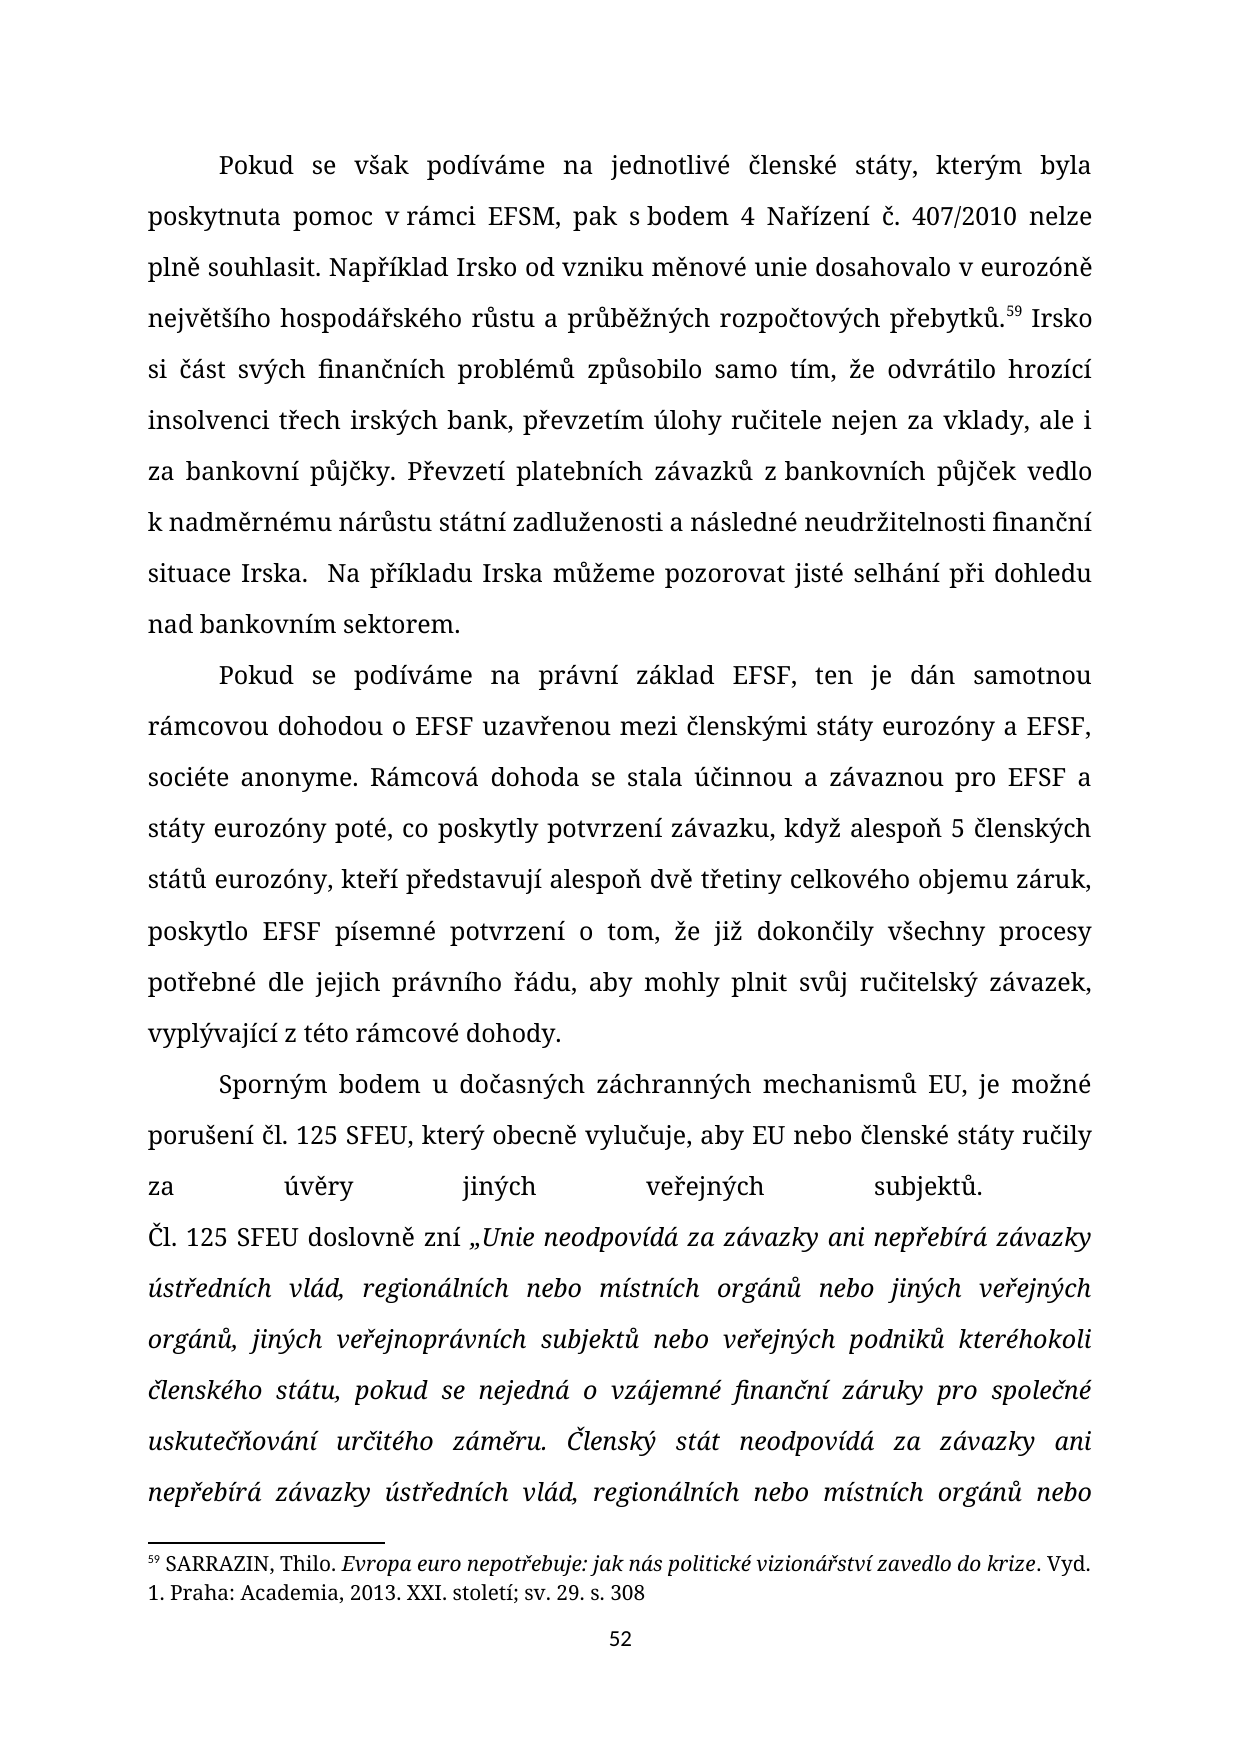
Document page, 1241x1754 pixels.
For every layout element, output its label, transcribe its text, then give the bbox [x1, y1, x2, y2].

text Pokud se však podíváme na jednotlivé členské státy, kterým byla poskytnuta pomoc v rámci EFSM, pak s bodem 4 Nařízení č. 407/2010 nelze plně souhlasit. Například Irsko od vzniku měnové unie dosahovalo v eurozóně největšího hospodářského růstu a průběžných rozpočtových přebytků. Irsko si část svých finančních problémů způsobilo samo tím, že odvrátilo hrozící insolvenci třech irských bank, převzetím úlohy ručitele nejen za vklady, ale i za bankovní půjčky. Převzetí platebních závazků z bankovních půjček vedlo k nadměrnému nárůstu státní zadluženosti a následné neudržitelnosti finanční situace Irska. Na příkladu Irska můžeme pozorovat jisté selhání při dohledu nad bankovním sektorem. [148, 148, 1093, 641]
text Pokud se podíváme na právní základ EFSF, ten je dán samotnou rámcovou dohodou o EFSF uzavřenou mezi členskými státy eurozóny a EFSF, sociéte anonyme. Rámcová dohoda se stala účinnou a závaznou pro EFSF a státy eurozóny poté, co poskytly potvrzení závazku, když alespoň 5 členských států eurozóny, kteří představují alespoň dvě třetiny celkového objemu záruk, poskytlo EFSF písemné potvrzení o tom, že již dokončily všechny procesy potřebné dle jejich právního řádu, aby mohly plnit svůj ručitelský závazek, vyplývající z této rámcové dohody. [148, 658, 1093, 1049]
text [148, 1066, 1093, 1509]
